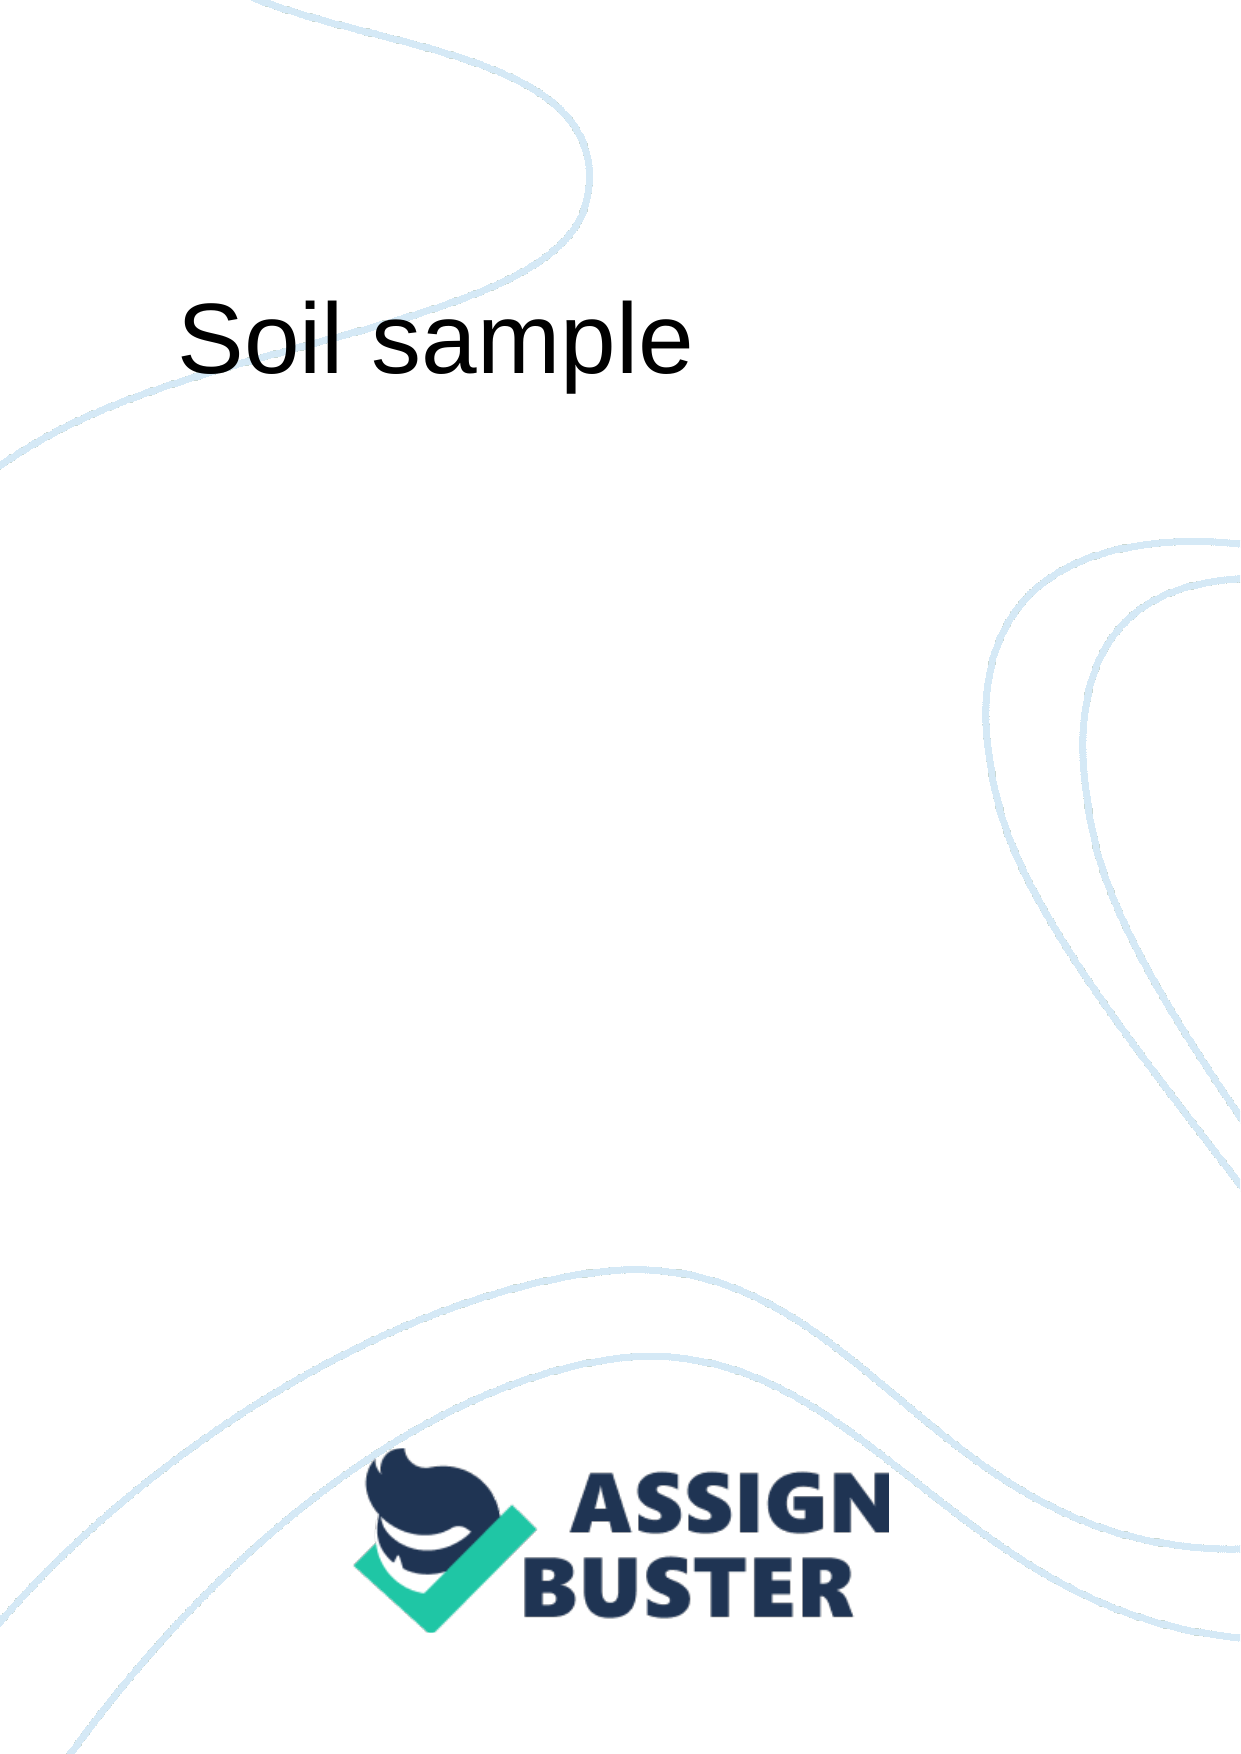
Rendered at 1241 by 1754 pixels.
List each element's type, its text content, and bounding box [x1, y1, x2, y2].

picture [0, 0, 1241, 1754]
subtitle Soil sample [177, 279, 1152, 394]
